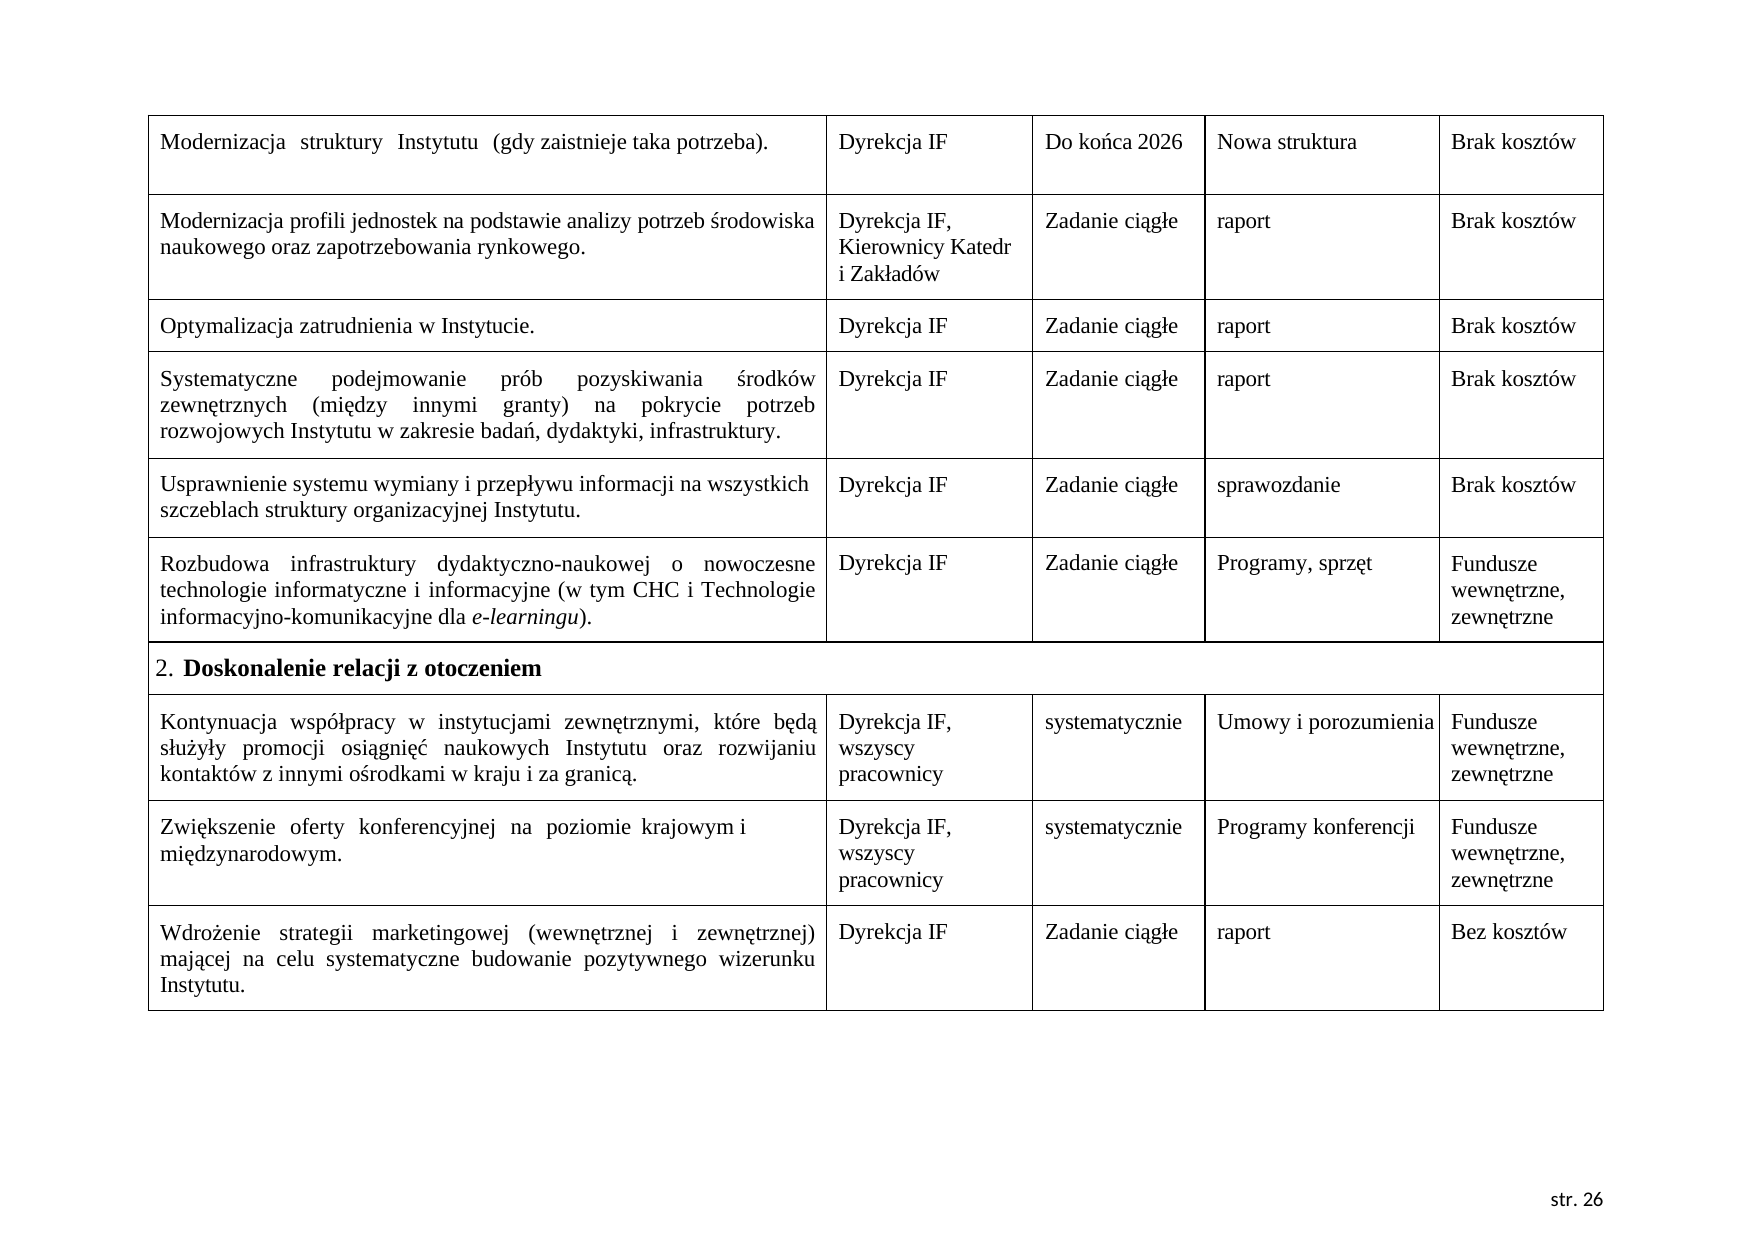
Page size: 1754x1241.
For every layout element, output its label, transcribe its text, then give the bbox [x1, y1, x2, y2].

table_cell Usprawnienie systemu wymiany i przepływu informacji na wszystkich szczeblach struktury organizacyjnej Instytutu. [149, 459, 826, 537]
table_cell Optymalizacja zatrudnienia w Instytucie. [149, 300, 826, 351]
table_cell Do końca 2026 [1033, 116, 1204, 193]
table_cell Brak kosztów [1440, 195, 1603, 299]
table_cell systematycznie [1033, 801, 1204, 905]
table_cell 2. Doskonalenie relacji z otoczeniem [149, 643, 1603, 694]
table_cell Dyrekcja IF [827, 459, 1032, 537]
table_cell Zadanie ciągłe [1033, 352, 1204, 458]
table_cell raport [1206, 195, 1439, 299]
table_cell Modernizacja struktury Instytutu (gdy zaistnieje taka potrzeba). [149, 116, 826, 193]
table_cell Zadanie ciągłe [1033, 195, 1204, 299]
table_cell Rozbudowa infrastruktury dydaktyczno-naukowej o nowoczesne technologie informatyczne i informacyjne (w tym CHC i Technologie informacyjno-komunikacyjne dla e-learningu). [149, 538, 826, 641]
table_cell Brak kosztów [1440, 459, 1603, 537]
table_cell Dyrekcja IF, wszyscy pracownicy [827, 801, 1032, 905]
table_cell raport [1206, 352, 1439, 458]
table_cell Umowy i porozumienia [1206, 695, 1439, 800]
table_cell raport [1206, 906, 1439, 1010]
table_cell Zadanie ciągłe [1033, 300, 1204, 351]
table_cell Programy, sprzęt [1206, 538, 1439, 641]
table_cell Zadanie ciągłe [1033, 538, 1204, 641]
table_cell Zadanie ciągłe [1033, 459, 1204, 537]
table_cell Systematyczne podejmowanie prób pozyskiwania środków zewnętrznych (między innymi granty) na pokrycie potrzeb rozwojowych Instytutu w zakresie badań, dydaktyki, infrastruktury. [149, 352, 826, 458]
table_cell Brak kosztów [1440, 300, 1603, 351]
table_cell raport [1206, 300, 1439, 351]
table_cell Nowa struktura [1206, 116, 1439, 193]
table_cell Brak kosztów [1440, 116, 1603, 193]
table_cell Dyrekcja IF [827, 116, 1032, 193]
table_cell Fundusze wewnętrzne, zewnętrzne [1440, 538, 1603, 641]
table_cell Dyrekcja IF, wszyscy pracownicy [827, 695, 1032, 800]
table_cell Fundusze wewnętrzne, zewnętrzne [1440, 695, 1603, 800]
table_cell Dyrekcja IF [827, 906, 1032, 1010]
table_cell Dyrekcja IF [827, 352, 1032, 458]
table_cell Fundusze wewnętrzne, zewnętrzne [1440, 801, 1603, 905]
table_cell sprawozdanie [1206, 459, 1439, 537]
table_cell Brak kosztów [1440, 352, 1603, 458]
table_cell systematycznie [1033, 695, 1204, 800]
table_cell Kontynuacja współpracy w instytucjami zewnętrznymi, które będą służyły promocji osiągnięć naukowych Instytutu oraz rozwijaniu kontaktów z innymi ośrodkami w kraju i za granicą. [149, 695, 826, 800]
table_cell Programy konferencji [1206, 801, 1439, 905]
table_cell Dyrekcja IF [827, 538, 1032, 641]
table_cell Wdrożenie strategii marketingowej (wewnętrznej i zewnętrznej) mającej na celu systematyczne budowanie pozytywnego wizerunku Instytutu. [149, 906, 826, 1010]
table_cell Dyrekcja IF [827, 300, 1032, 351]
table_cell Zwiększenie oferty konferencyjnej na poziomie krajowym i międzynarodowym. [149, 801, 826, 905]
table_cell Modernizacja profili jednostek na podstawie analizy potrzeb środowiska naukowego oraz zapotrzebowania rynkowego. [149, 195, 826, 299]
table_cell Bez kosztów [1440, 906, 1603, 1010]
table_cell Dyrekcja IF, Kierownicy Katedr i Zakładów [827, 195, 1032, 299]
table_cell Zadanie ciągłe [1033, 906, 1204, 1010]
